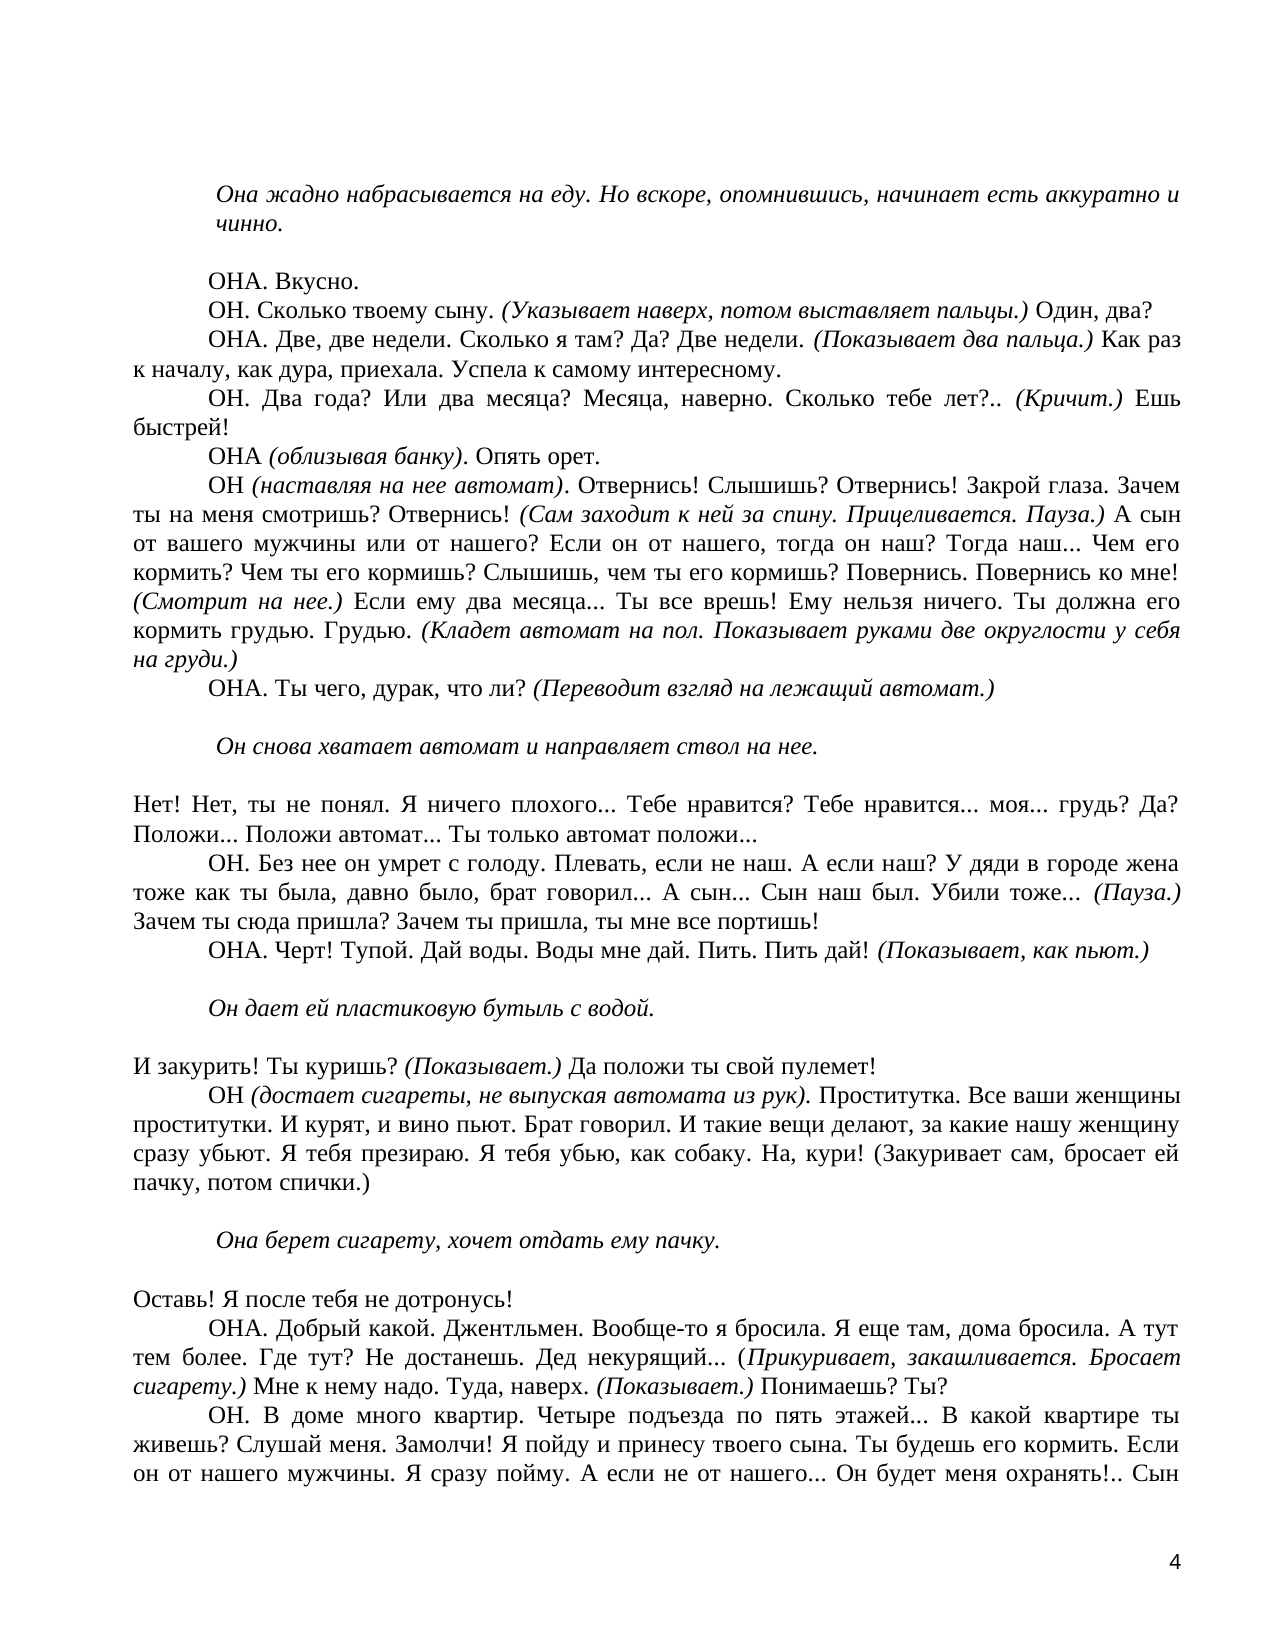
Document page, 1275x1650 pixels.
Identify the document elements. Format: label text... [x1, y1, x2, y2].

text Оставь! Я после тебя не дотронусь! [133, 1283, 1181, 1312]
text ОНА (облизывая банку). Опять орет. [133, 441, 1181, 470]
text ОНА. Вкусно. [133, 266, 1181, 295]
text ОН (достает сигареты, не выпуская автомата из рук). Проститутка. Все ваши женщины проститутки. И курят, и вино пьют. Брат говорил. И такие вещи делают, за какие нашу женщину сразу убьют. Я тебя презираю. Я тебя убью, как собаку. На, кури! (Закуривает сам, бросает ей пачку, потом спички.) [133, 1080, 1181, 1196]
text ОНА. Ты чего, дурак, что ли? (Переводит взгляд на лежащий автомат.) [133, 673, 1181, 702]
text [133, 1400, 1181, 1487]
text Он снова хватает автомат и направляет ствол на нее. [216, 731, 1181, 760]
text ОНА. Добрый какой. Джентльмен. Вообще-то я бросила. Я еще там, дома бросила. А тут тем более. Где тут? Не достанешь. Дед некурящий... (Прикуривает, закашливается. Бросает сигарету.) Мне к нему надо. Туда, наверх. (Показывает.) Понимаешь? Ты? [133, 1312, 1181, 1400]
text ОН. Без нее он умрет с голоду. Плевать, если не наш. А если наш? У дяди в городе жена тоже как ты была, давно было, брат говорил... А сын... Сын наш был. Убили тоже... (Пауза.) Зачем ты сюда пришла? Зачем ты пришла, ты мне все портишь! [133, 847, 1181, 935]
text ОНА. Две, две недели. Сколько я там? Да? Две недели. (Показывает два пальца.) Как раз к началу, как дура, приехала. Успела к самому интересному. [133, 324, 1181, 382]
text ОН. Сколько твоему сыну. (Указывает наверх, потом выставляет пальцы.) Один, два? [133, 295, 1181, 324]
text Нет! Нет, ты не понял. Я ничего плохого... Тебе нравится? Тебе нравится... моя... грудь? Да? Положи... Положи автомат... Ты только автомат положи... [133, 789, 1181, 847]
text Она жадно набрасывается на еду. Но вскоре, опомнившись, начинает есть аккуратно и чинно. [216, 179, 1181, 237]
text ОНА. Черт! Тупой. Дай воды. Воды мне дай. Пить. Пить дай! (Показывает, как пьют.) [133, 935, 1181, 964]
text И закурить! Ты куришь? (Показывает.) Да положи ты свой пулемет! [133, 1051, 1181, 1080]
text ОН. Два года? Или два месяца? Месяца, наверно. Сколько тебе лет?.. (Кричит.) Ешь быстрей! [133, 382, 1181, 441]
text Он дает ей пластиковую бутыль с водой. [133, 993, 1181, 1022]
text Она берет сигарету, хочет отдать ему пачку. [216, 1225, 1181, 1254]
text ОН (наставляя на нее автомат). Отвернись! Слышишь? Отвернись! Закрой глаза. Зачем ты на меня смотришь? Отвернись! (Сам заходит к ней за спину. Прицеливается. Пауза.) А сын от вашего мужчины или от нашего? Если он от нашего, тогда он наш? Тогда наш... Чем его кормить? Чем ты его кормишь? Слышишь, чем ты его кормишь? Повернись. Повернись ко мне! (Смотрит на нее.) Если ему два месяца... Ты все врешь! Ему нельзя ничего. Ты должна его кормить грудью. Грудью. (Кладет автомат на пол. Показывает руками две округлости у себя на груди.) [133, 470, 1181, 673]
